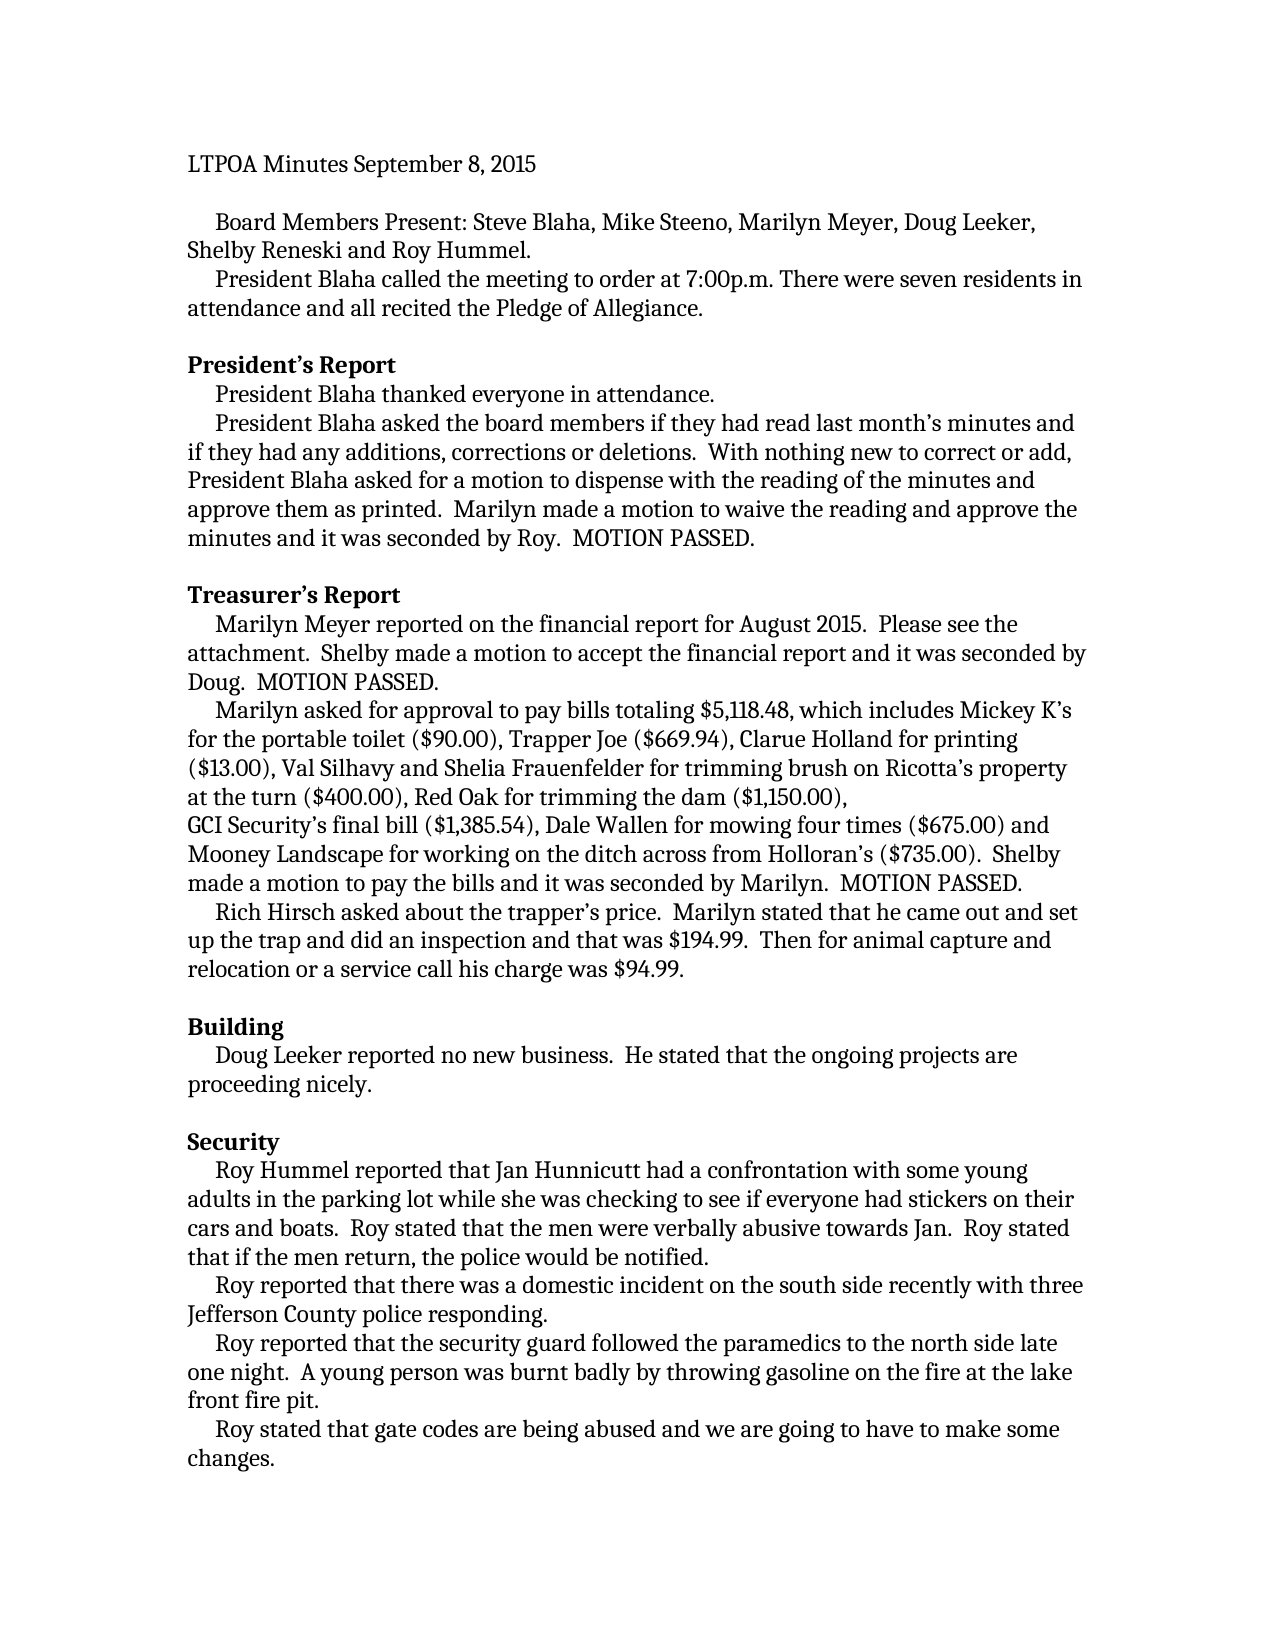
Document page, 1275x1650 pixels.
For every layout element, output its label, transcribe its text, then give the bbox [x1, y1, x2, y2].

text Roy reported that the security guard followed the paramedics to the north side late one night. A young person was burnt badly by throwing gasoline on the fire at the lake front fire pit. [187, 1329, 1087, 1415]
text Roy Hummel reported that Jan Hunnicutt had a confrontation with some young adults in the parking lot while she was checking to see if everyone had stickers on their cars and boats. Roy stated that the men were verbally abusive towards Jan. Roy stated that if the men return, the police would be notified. [187, 1156, 1087, 1271]
text President Blaha thanked everyone in attendance. [187, 380, 1087, 409]
text Security [187, 1127, 1087, 1156]
text GCI Security’s final bill ($1,385.54), Dale Wallen for mowing four times ($675.00) and Mooney Landscape for working on the ditch across from Holloran’s ($735.00). Shelby made a motion to pay the bills and it was seconded by Marilyn. MOTION PASSED. [187, 811, 1087, 897]
text Roy stated that gate codes are being abused and we are going to have to make some changes. [187, 1415, 1087, 1472]
text Treasurer’s Report [187, 581, 1087, 610]
text President Blaha called the meeting to order at 7:00p.m. There were seven residents in attendance and all recited the Pledge of Allegiance. [187, 265, 1087, 322]
text President’s Report [187, 351, 1087, 380]
text President Blaha asked the board members if they had read last month’s minutes and if they had any additions, corrections or deletions. With nothing new to correct or add, President Blaha asked for a motion to dispense with the reading of the minutes and approve them as printed. Marilyn made a motion to waive the reading and approve the minutes and it was seconded by Roy. MOTION PASSED. [187, 409, 1087, 552]
text Building [187, 1012, 1087, 1041]
text Roy reported that there was a domestic incident on the south side recently with three Jefferson County police responding. [187, 1271, 1087, 1329]
text Marilyn asked for approval to pay bills totaling $5,118.48, which includes Mickey K’s for the portable toilet ($90.00), Trapper Joe ($669.94), Clarue Holland for printing ($13.00), Val Silhavy and Shelia Frauenfelder for trimming brush on Ricotta’s property at the turn ($400.00), Red Oak for trimming the dam ($1,150.00), [187, 696, 1087, 811]
text Rich Hirsch asked about the trapper’s price. Marilyn stated that he came out and set up the trap and did an inspection and that was $194.99. Then for animal capture and relocation or a service call his charge was $94.99. [187, 897, 1087, 984]
text LTPOA Minutes September 8, 2015 [187, 150, 1087, 179]
text Doug Leeker reported no new business. He stated that the ongoing projects are proceeding nicely. [187, 1041, 1087, 1099]
text Board Members Present: Steve Blaha, Mike Steeno, Marilyn Meyer, Doug Leeker, Shelby Reneski and Roy Hummel. [187, 207, 1087, 265]
text Marilyn Meyer reported on the financial report for August 2015. Please see the attachment. Shelby made a motion to accept the financial report and it was seconded by Doug. MOTION PASSED. [187, 610, 1087, 696]
